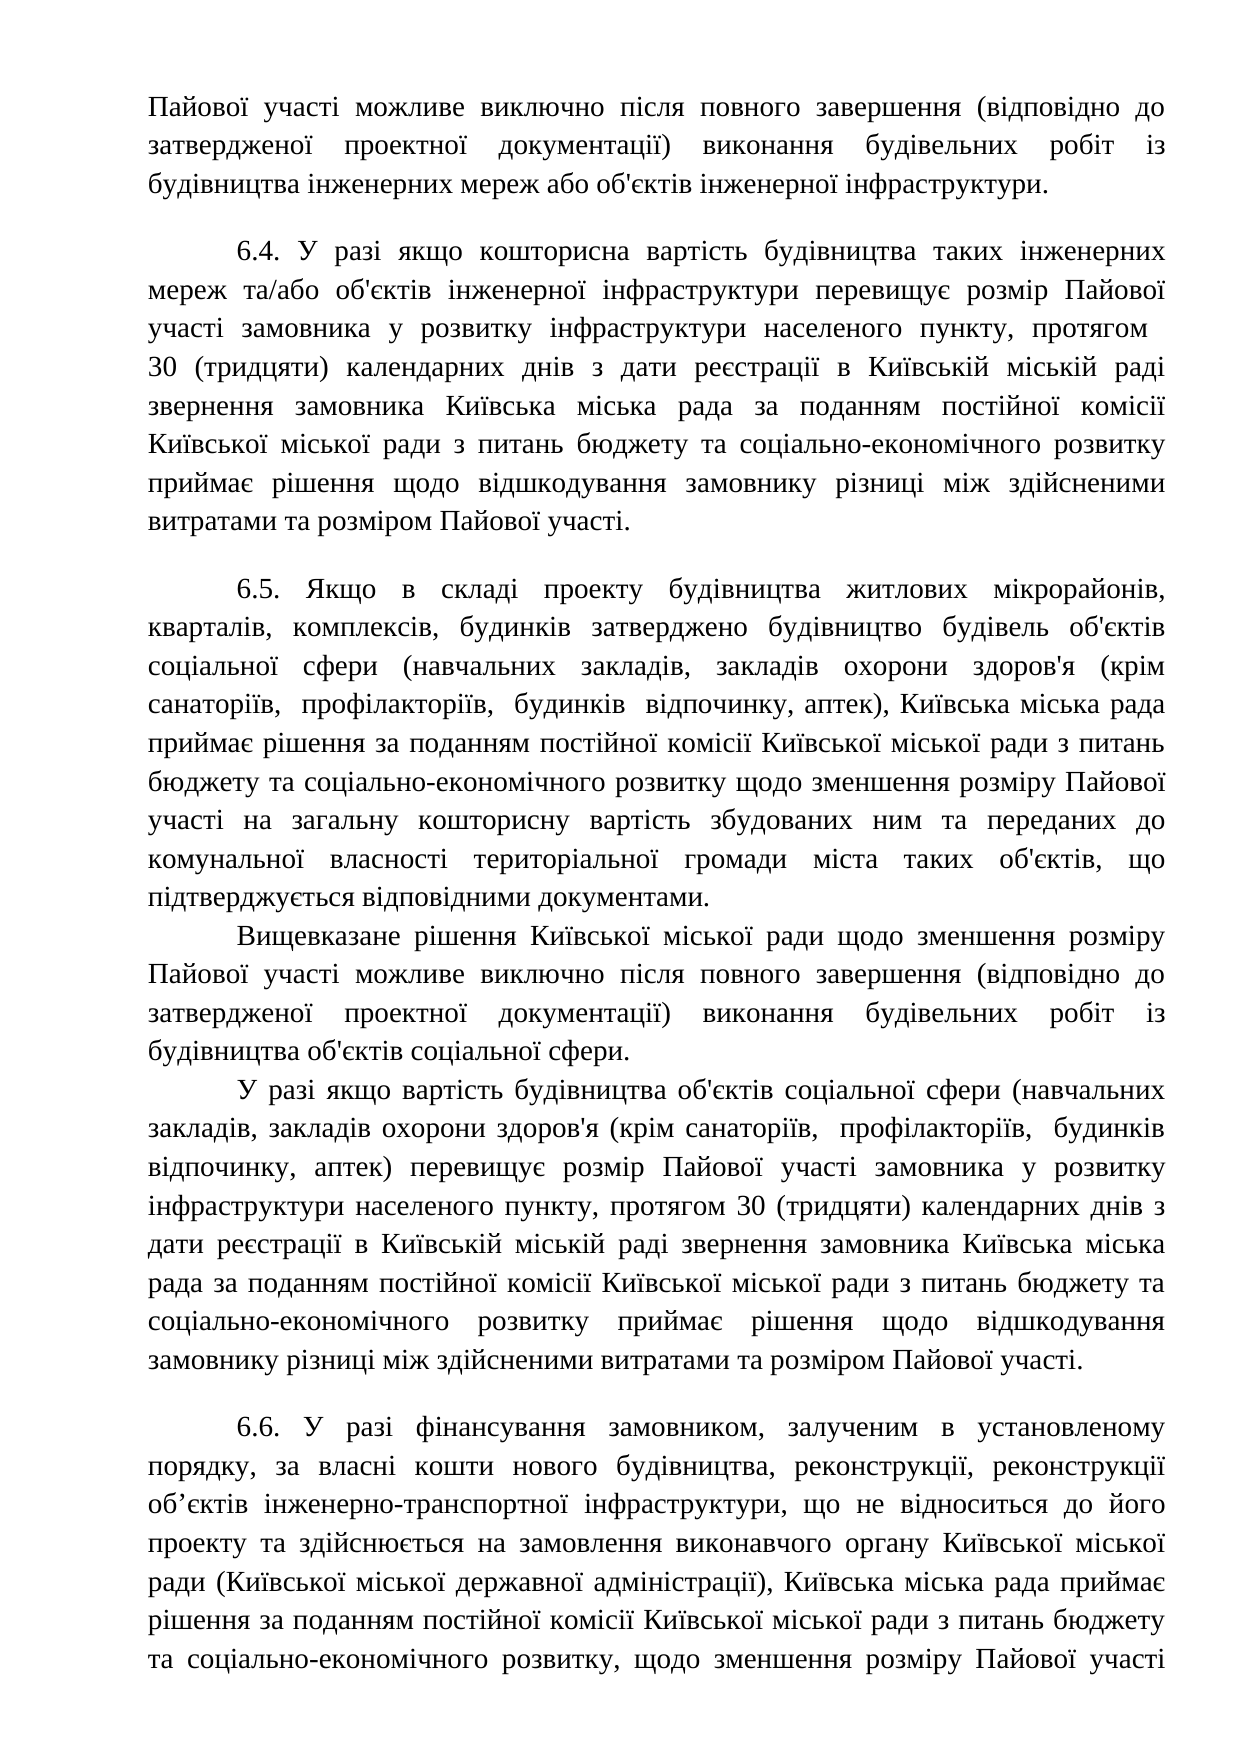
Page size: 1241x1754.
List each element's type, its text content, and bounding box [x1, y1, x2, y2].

text 6.4. У разі якщо кошторисна вартість будівництва таких інженерних мереж та/або об'єктів інженерної інфраструктури перевищує розмір Пайової участі замовника у розвитку інфраструктури населеного пункту, протягом 30 (тридцяти) календарних днів з дати реєстрації в Київській міській раді звернення замовника Київська міська рада за поданням постійної комісії Київської міської ради з питань бюджету та соціально-економічного розвитку приймає рішення щодо відшкодування замовнику різниці між здійсненими витратами та розміром Пайової участі. [148, 233, 1166, 537]
text У разі якщо вартість будівництва об'єктів соціальної сфери (навчальних закладів, закладів охорони здоров'я (крім санаторіїв, профілакторіїв, будинків відпочинку, аптек) перевищує розмір Пайової участі замовника у розвитку інфраструктури населеного пункту, протягом 30 (тридцяти) календарних днів з дати реєстрації в Київській міській раді звернення замовника Київська міська рада за поданням постійної комісії Київської міської ради з питань бюджету та соціально-економічного розвитку приймає рішення щодо відшкодування замовнику різниці між здійсненими витратами та розміром Пайової участі. [148, 1072, 1166, 1375]
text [148, 89, 1166, 199]
text 6.5. Якщо в складі проекту будівництва житлових мікрорайонів, кварталів, комплексів, будинків затверджено будівництво будівель об'єктів соціальної сфери (навчальних закладів, закладів охорони здоров'я (крім санаторіїв, профілакторіїв, будинків відпочинку, аптек), Київська міська рада приймає рішення за поданням постійної комісії Київської міської ради з питань бюджету та соціально-економічного розвитку щодо зменшення розміру Пайової участі на загальну кошторисну вартість збудованих ним та переданих до комунальної власності територіальної громади міста таких об'єктів, що підтверджується відповідними документами. [148, 571, 1166, 913]
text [148, 1409, 1166, 1674]
text Вищевказане рішення Київської міської ради щодо зменшення розміру Пайової участі можливе виключно після повного завершення (відповідно до затвердженої проектної документації) виконання будівельних робіт із будівництва об'єктів соціальної сфери. [148, 918, 1166, 1067]
